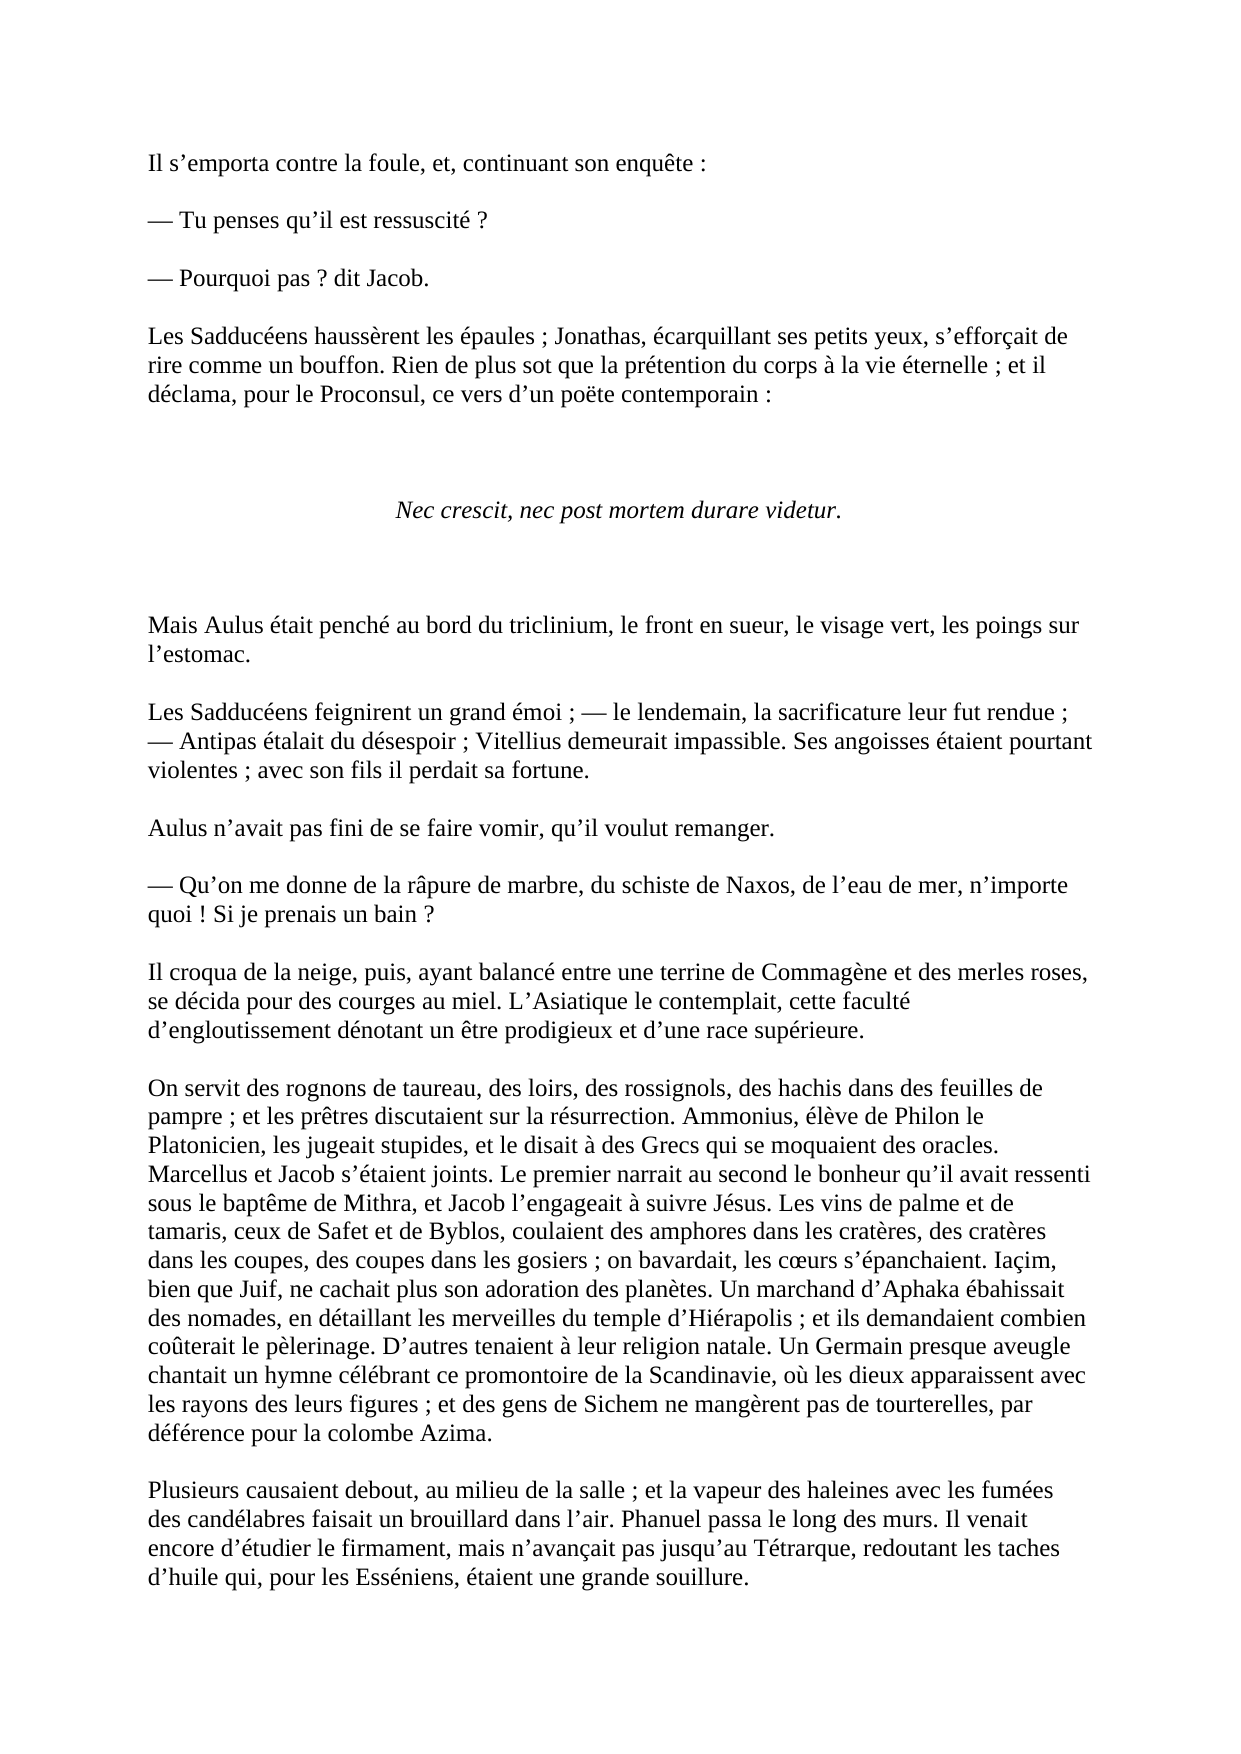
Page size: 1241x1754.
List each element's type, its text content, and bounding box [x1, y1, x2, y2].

text Il croqua de la neige, puis, ayant balancé entre une terrine de Commagène et des merles roses, se décida pour des courges au miel. L’Asiatique le contemplait, cette faculté d’engloutissement dénotant un être prodigieux et d’une race supérieure. [148, 957, 1093, 1043]
text Les Sadducéens haussèrent les épaules ; Jonathas, écarquillant ses petits yeux, s’efforçait de rire comme un bouffon. Rien de plus sot que la prétention du corps à la vie éternelle ; et il déclama, pour le Proconsul, ce vers d’un poëte contemporain : [148, 321, 1093, 408]
text — Pourquoi pas ? dit Jacob. [148, 263, 1093, 292]
text Plusieurs causaient debout, au milieu de la salle ; et la vapeur des haleines avec les fumées des candélabres faisait un brouillard dans l’air. Phanuel passa le long des murs. Il venait encore d’étudier le firmament, mais n’avançait pas jusqu’au Tétrarque, redoutant les taches d’huile qui, pour les Esséniens, étaient une grande souillure. [148, 1476, 1093, 1591]
text — Tu penses qu’il est ressuscité ? [148, 206, 1093, 234]
text Mais Aulus était penché au bord du triclinium, le front en sueur, le visage vert, les poings sur l’estomac. [148, 611, 1093, 668]
text Nec crescit, nec post mortem durare videtur. [148, 495, 1093, 523]
text Aulus n’avait pas fini de se faire vomir, qu’il voulut remanger. [148, 813, 1093, 841]
text Les Sadducéens feignirent un grand émoi ; — le lendemain, la sacrificature leur fut rendue ; — Antipas étalait du désespoir ; Vitellius demeurait impassible. Ses angoisses étaient pourtant violentes ; avec son fils il perdait sa fortune. [148, 697, 1093, 783]
text On servit des rognons de taureau, des loirs, des rossignols, des hachis dans des feuilles de pampre ; et les prêtres discutaient sur la résurrection. Ammonius, élève de Philon le Platonicien, les jugeait stupides, et le disait à des Grecs qui se moquaient des oracles. Marcellus et Jacob s’étaient joints. Le premier narrait au second le bonheur qu’il avait ressenti sous le baptême de Mithra, et Jacob l’engageait à suivre Jésus. Les vins de palme et de tamaris, ceux de Safet et de Byblos, coulaient des amphores dans les cratères, des cratères dans les coupes, des coupes dans les gosiers ; on bavardait, les cœurs s’épanchaient. Iaçim, bien que Juif, ne cachait plus son adoration des planètes. Un marchand d’Aphaka ébahissait des nomades, en détaillant les merveilles du temple d’Hiérapolis ; et ils demandaient combien coûterait le pèlerinage. D’autres tenaient à leur religion natale. Un Germain presque aveugle chantait un hymne célébrant ce promontoire de la Scandinavie, où les dieux apparaissent avec les rayons des leurs figures ; et des gens de Sichem ne mangèrent pas de tourterelles, par déférence pour la colombe Azima. [148, 1073, 1093, 1446]
text — Qu’on me donne de la râpure de marbre, du schiste de Naxos, de l’eau de mer, n’importe quoi ! Si je prenais un bain ? [148, 871, 1093, 928]
text Il s’emporta contre la foule, et, continuant son enquête : [148, 148, 1093, 176]
